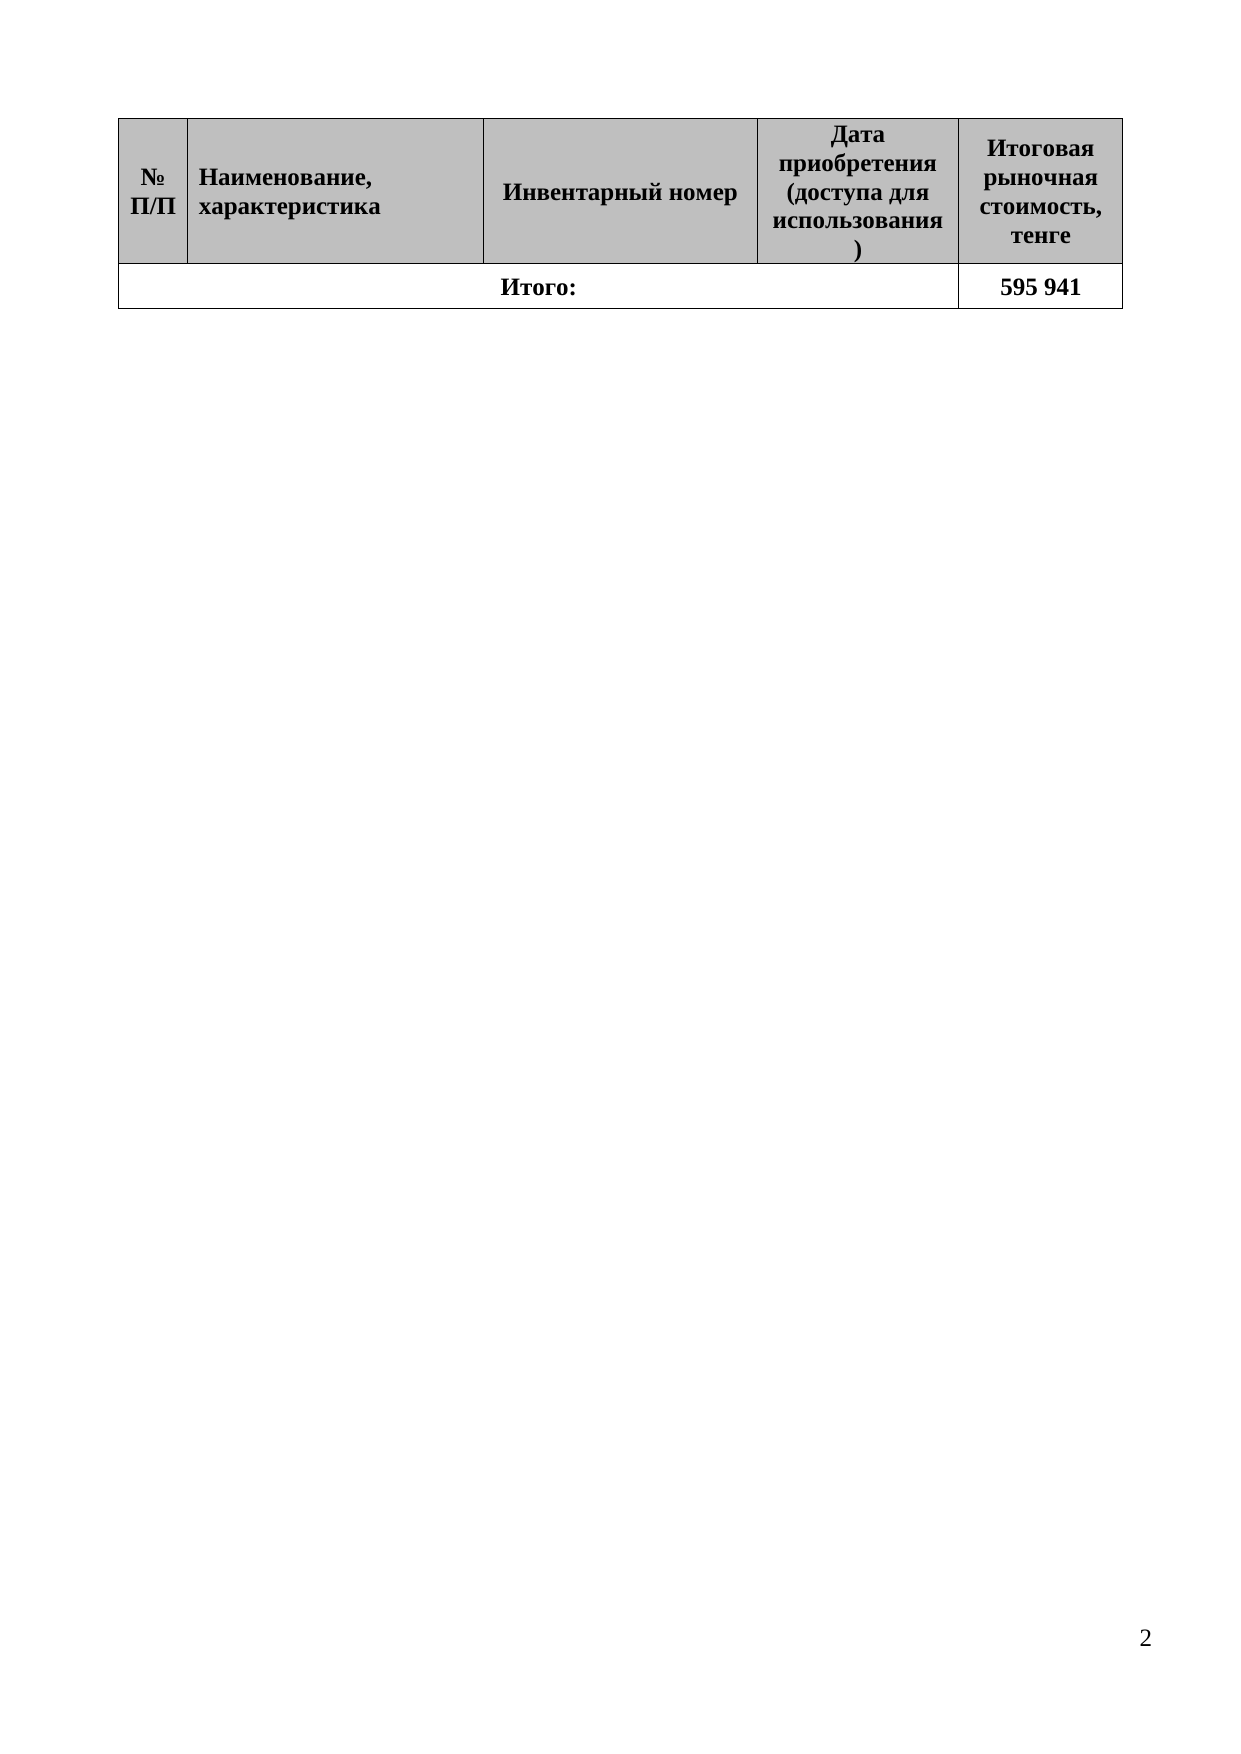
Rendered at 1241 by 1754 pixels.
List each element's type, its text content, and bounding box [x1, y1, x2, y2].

table_header Итоговая рыночная стоимость, тенге [959, 119, 1122, 263]
table_header № П/П [119, 119, 187, 263]
table_cell Итого: [119, 264, 958, 308]
table_cell 595 941 [959, 264, 1122, 308]
table_header Наименование, характеристика [188, 119, 483, 263]
table_header Инвентарный номер [484, 119, 757, 263]
table_header Дата приобретения (доступа для использования) [758, 119, 958, 263]
